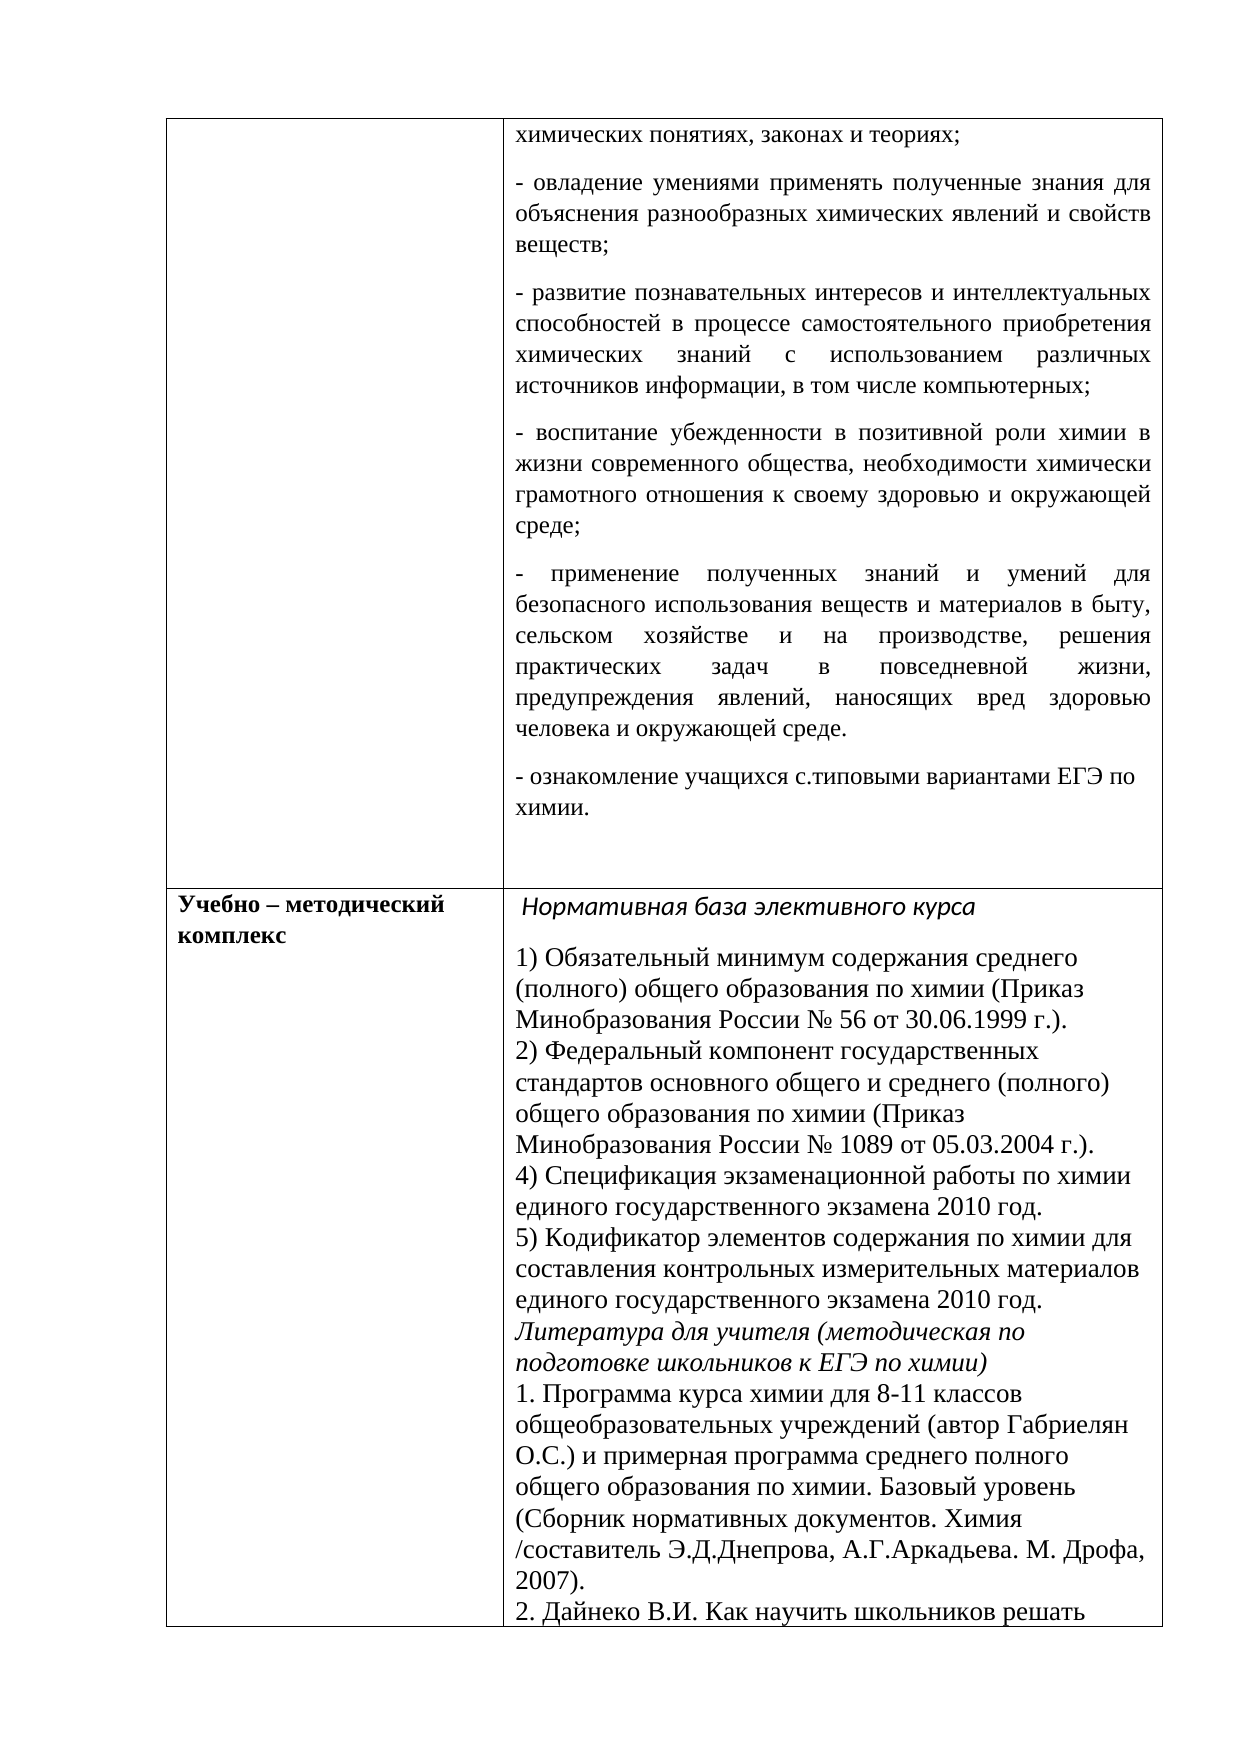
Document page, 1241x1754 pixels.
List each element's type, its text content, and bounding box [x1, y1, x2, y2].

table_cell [167, 119, 503, 888]
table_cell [167, 889, 503, 1626]
